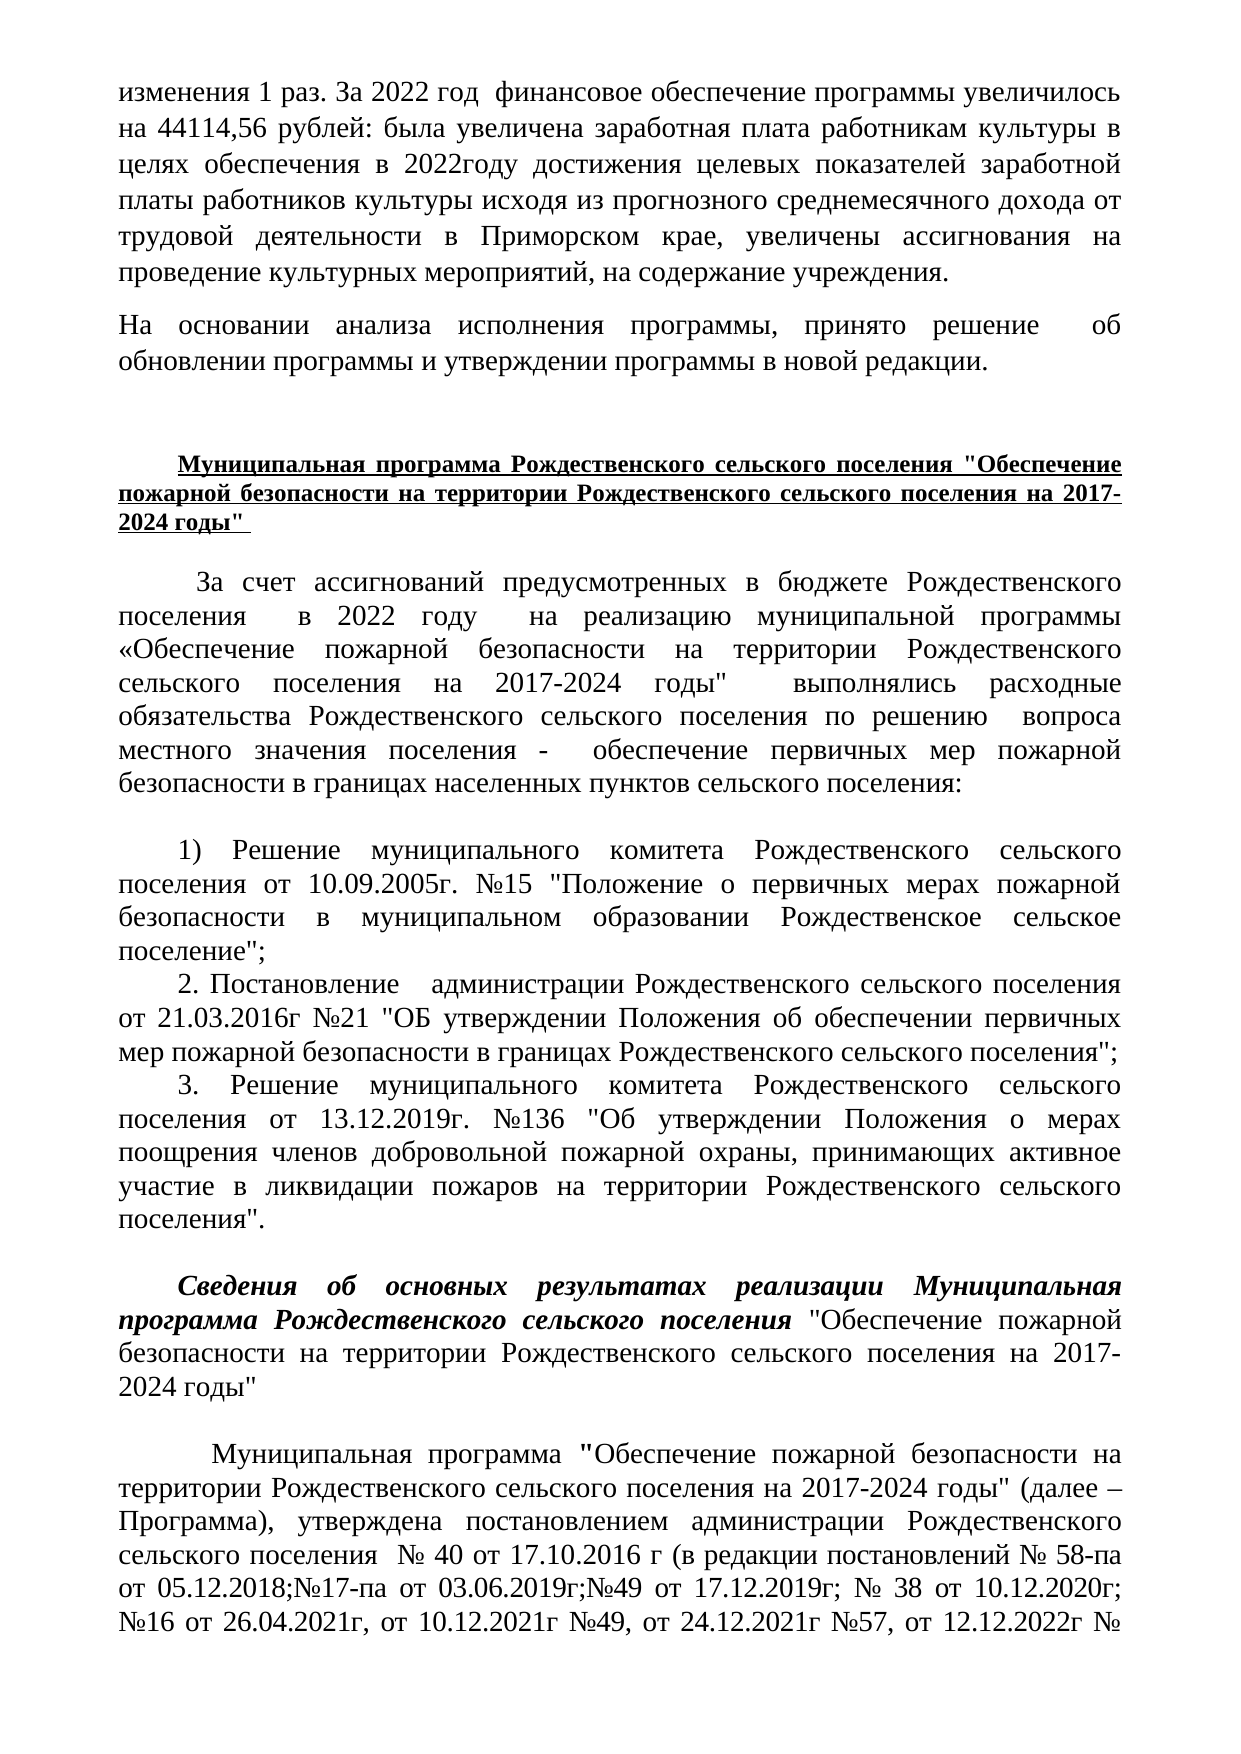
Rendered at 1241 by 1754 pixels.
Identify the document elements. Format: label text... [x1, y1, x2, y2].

text На основании анализа исполнения программы, принято решение об обновлении программы и утверждении программы в новой редакции. [118, 307, 1122, 377]
text 3. Решение муниципального комитета Рождественского сельского поселения от 13.12.2019г. №136 "Об утверждении Положения о мерах поощрения членов добровольной пожарной охраны, принимающих активное участие в ликвидации пожаров на территории Рождественского сельского поселения". [118, 1067, 1122, 1235]
text Муниципальная программа Рождественского сельского поселения "Обеспечение пожарной безопасности на территории Рождественского сельского поселения на 2017-2024 годы" [118, 504, 1122, 535]
text Сведения об основных результатах реализации Муниципальная программа Рождественского сельского поселения "Обеспечение пожарной безопасности на территории Рождественского сельского поселения на 2017-2024 годы" [118, 1268, 1122, 1403]
text За счет ассигнований предусмотренных в бюджете Рождественского поселения в 2022 году на реализацию муниципальной программы «Обеспечение пожарной безопасности на территории Рождественского сельского поселения на 2017-2024 годы" выполнялись расходные обязательства Рождественского сельского поселения по решению вопроса местного значения поселения - обеспечение первичных мер пожарной безопасности в границах населенных пунктов сельского поселения: [118, 564, 1122, 799]
text Муниципальная программа Рождественского сельского поселения "Обеспечение пожарной безопасности на территории Рождественского сельского поселения на 2017-2024 годы" [118, 449, 1122, 503]
text 1) Решение муниципального комитета Рождественского сельского поселения от 10.09.2005г. №15 "Положение о первичных мерах пожарной безопасности в муниципальном образовании Рождественское сельское поселение"; [118, 832, 1122, 967]
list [118, 1436, 1122, 1637]
text 2. Постановление администрации Рождественского сельского поселения от 21.03.2016г №21 "ОБ утверждении Положения об обеспечении первичных мер пожарной безопасности в границах Рождественского сельского поселения"; [118, 967, 1122, 1067]
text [118, 74, 1122, 288]
